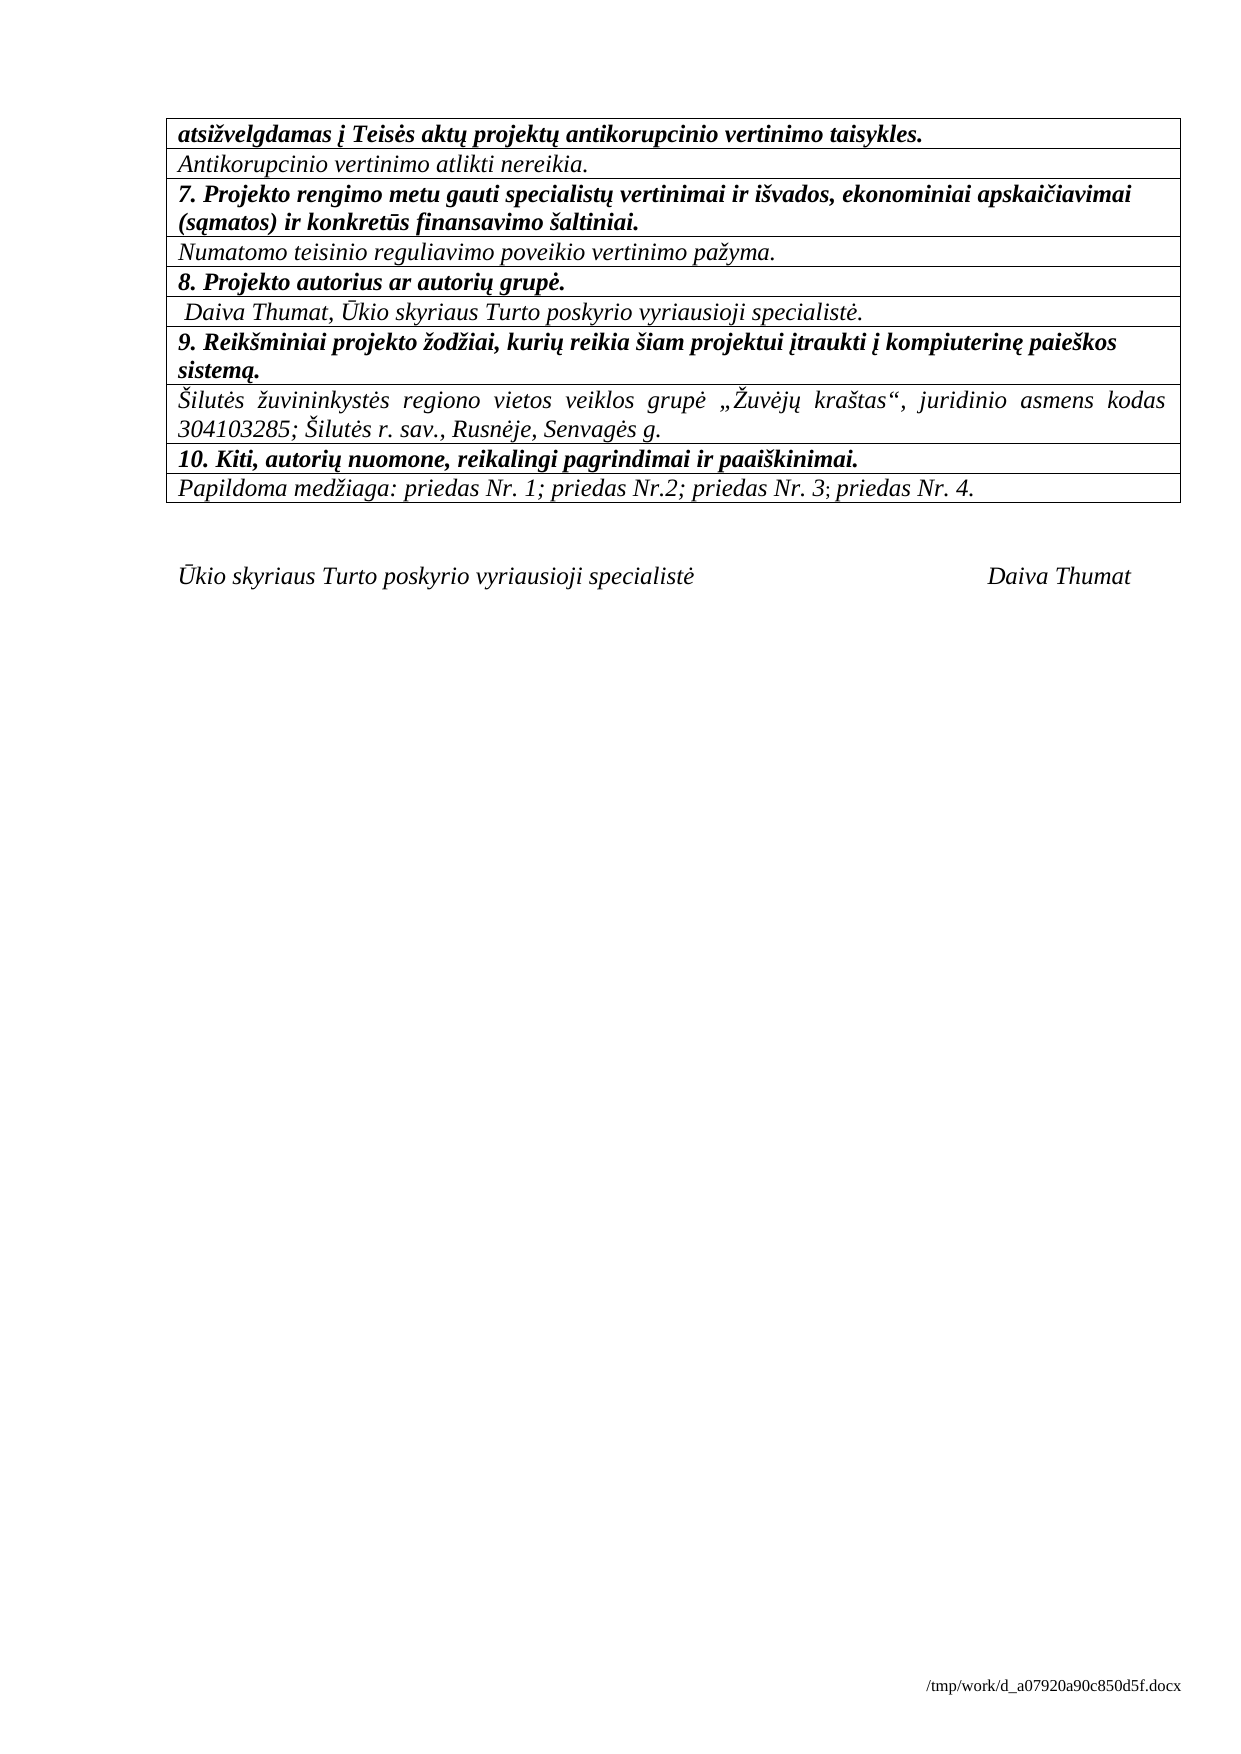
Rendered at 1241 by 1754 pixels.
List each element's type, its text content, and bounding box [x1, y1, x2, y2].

table_cell Antikorupcinio vertinimo atlikti nereikia. [167, 149, 1180, 178]
table_cell 7. Projekto rengimo metu gauti specialistų vertinimai ir išvados, ekonominiai apskaičiavimai (sąmatos) ir konkretūs finansavimo šaltiniai. [167, 179, 1180, 236]
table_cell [167, 119, 1180, 148]
table_cell Papildoma medžiaga: priedas Nr. 1; priedas Nr.2; priedas Nr. 3; priedas Nr. 4. [167, 474, 1180, 502]
table_cell 10. Kiti, autorių nuomone, reikalingi pagrindimai ir paaiškinimai. [167, 444, 1180, 472]
table_cell 9. Reikšminiai projekto žodžiai, kurių reikia šiam projektui įtraukti į kompiuterinę paieškos sistemą. [167, 327, 1180, 384]
table_cell Numatomo teisinio reguliavimo poveikio vertinimo pažyma. [167, 237, 1180, 266]
table_cell 8. Projekto autorius ar autorių grupė. [167, 267, 1180, 296]
text Ūkio skyriaus Turto poskyrio vyriausioji specialistė Daiva Thumat [177, 561, 1181, 589]
table_cell Daiva Thumat, Ūkio skyriaus Turto poskyrio vyriausioji specialistė. [167, 297, 1180, 326]
table_cell Šilutės žuvininkystės regiono vietos veiklos grupė „Žuvėjų kraštas“, juridinio asmens kodas 304103285; Šilutės r. sav., Rusnėje, Senvagės g. [167, 385, 1180, 443]
